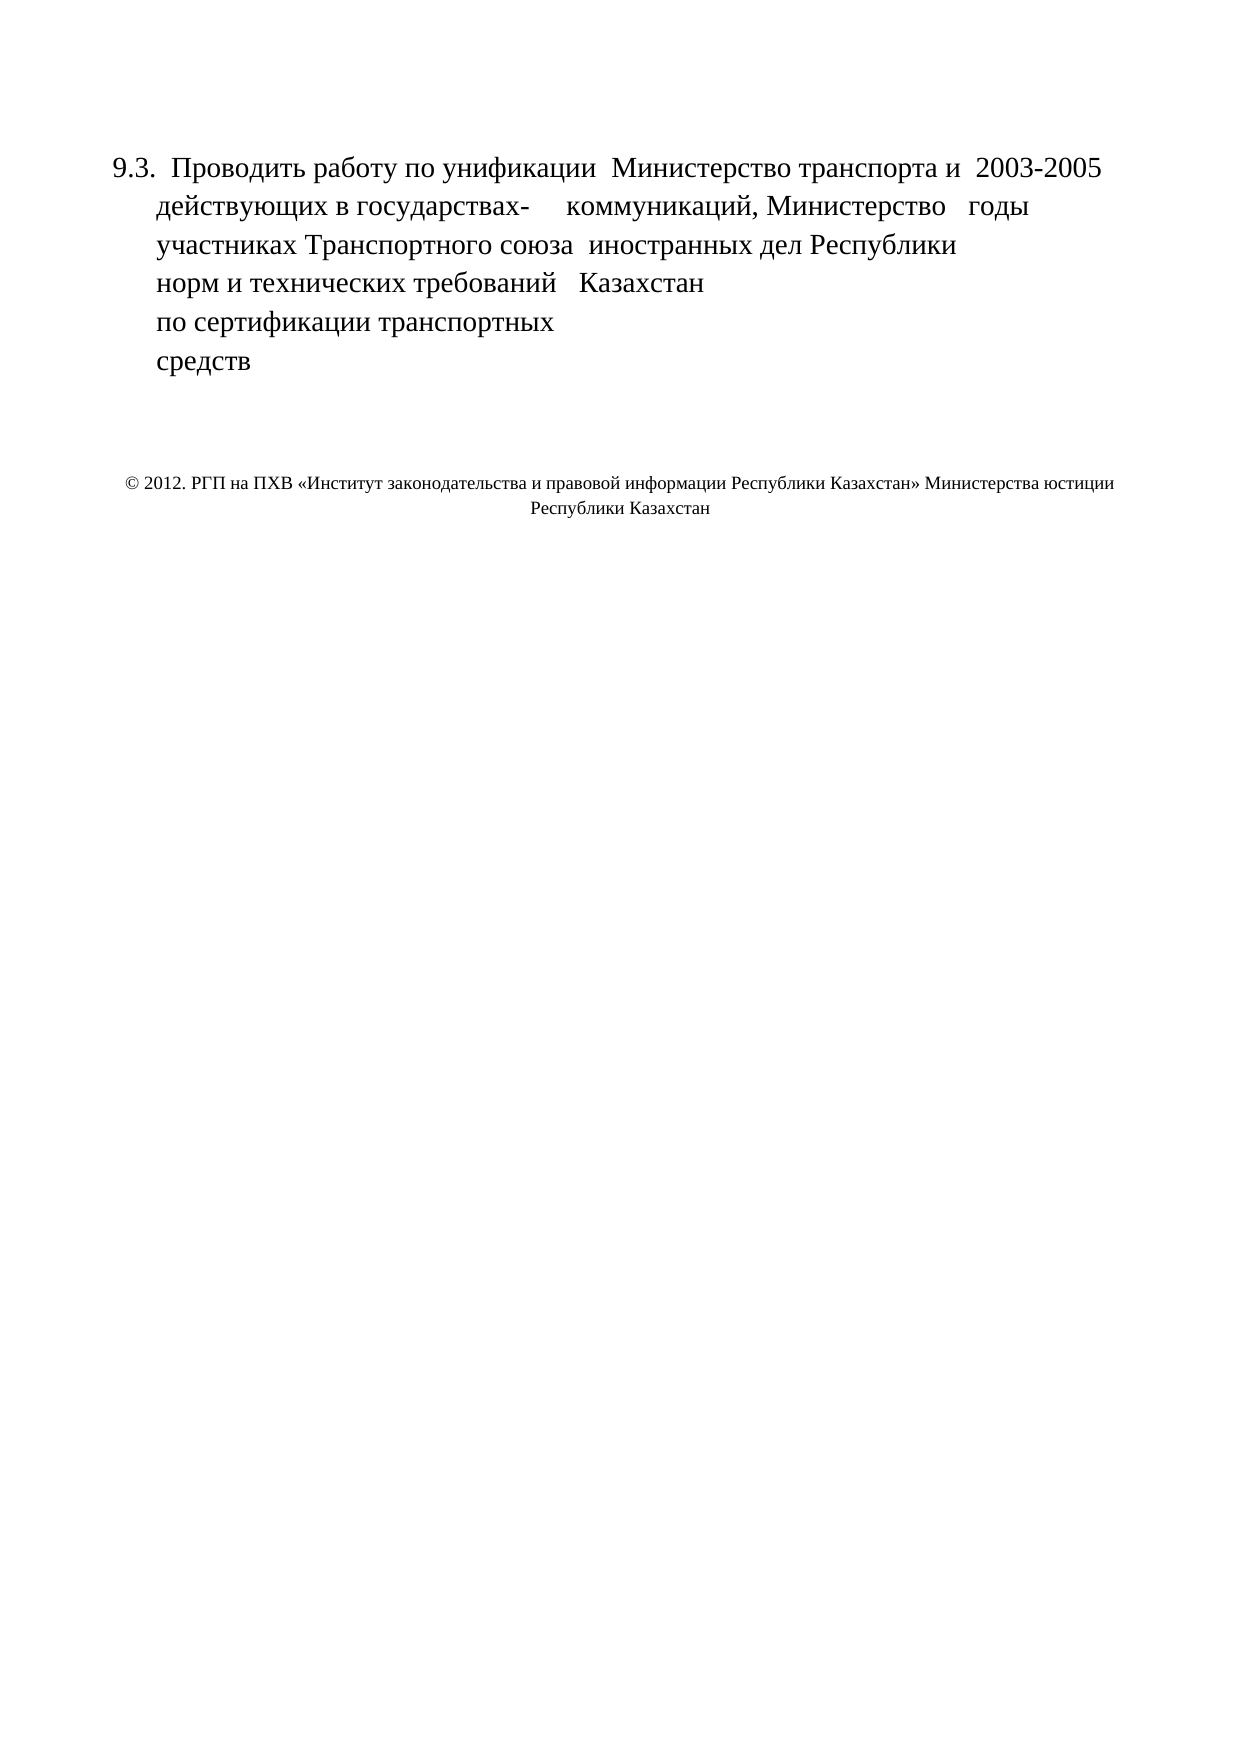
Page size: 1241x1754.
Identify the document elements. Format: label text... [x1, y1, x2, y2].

text средств [112, 343, 1128, 376]
text норм и технических требований Казахстан [112, 266, 1128, 299]
text по сертификации транспортных [112, 304, 1128, 338]
text 9.3. Проводить работу по унификации Министерство транспорта и 2003-2005 [112, 150, 1128, 183]
text участниках Транспортного союза иностранных дел Республики [112, 227, 1128, 261]
text действующих в государствах- коммуникаций, Министерство годы [112, 188, 1128, 222]
text © 2012. РГП на ПХВ «Институт законодательства и правовой информации Республики Казахстан» Министерства юстиции Республики Казахстан [112, 472, 1128, 518]
